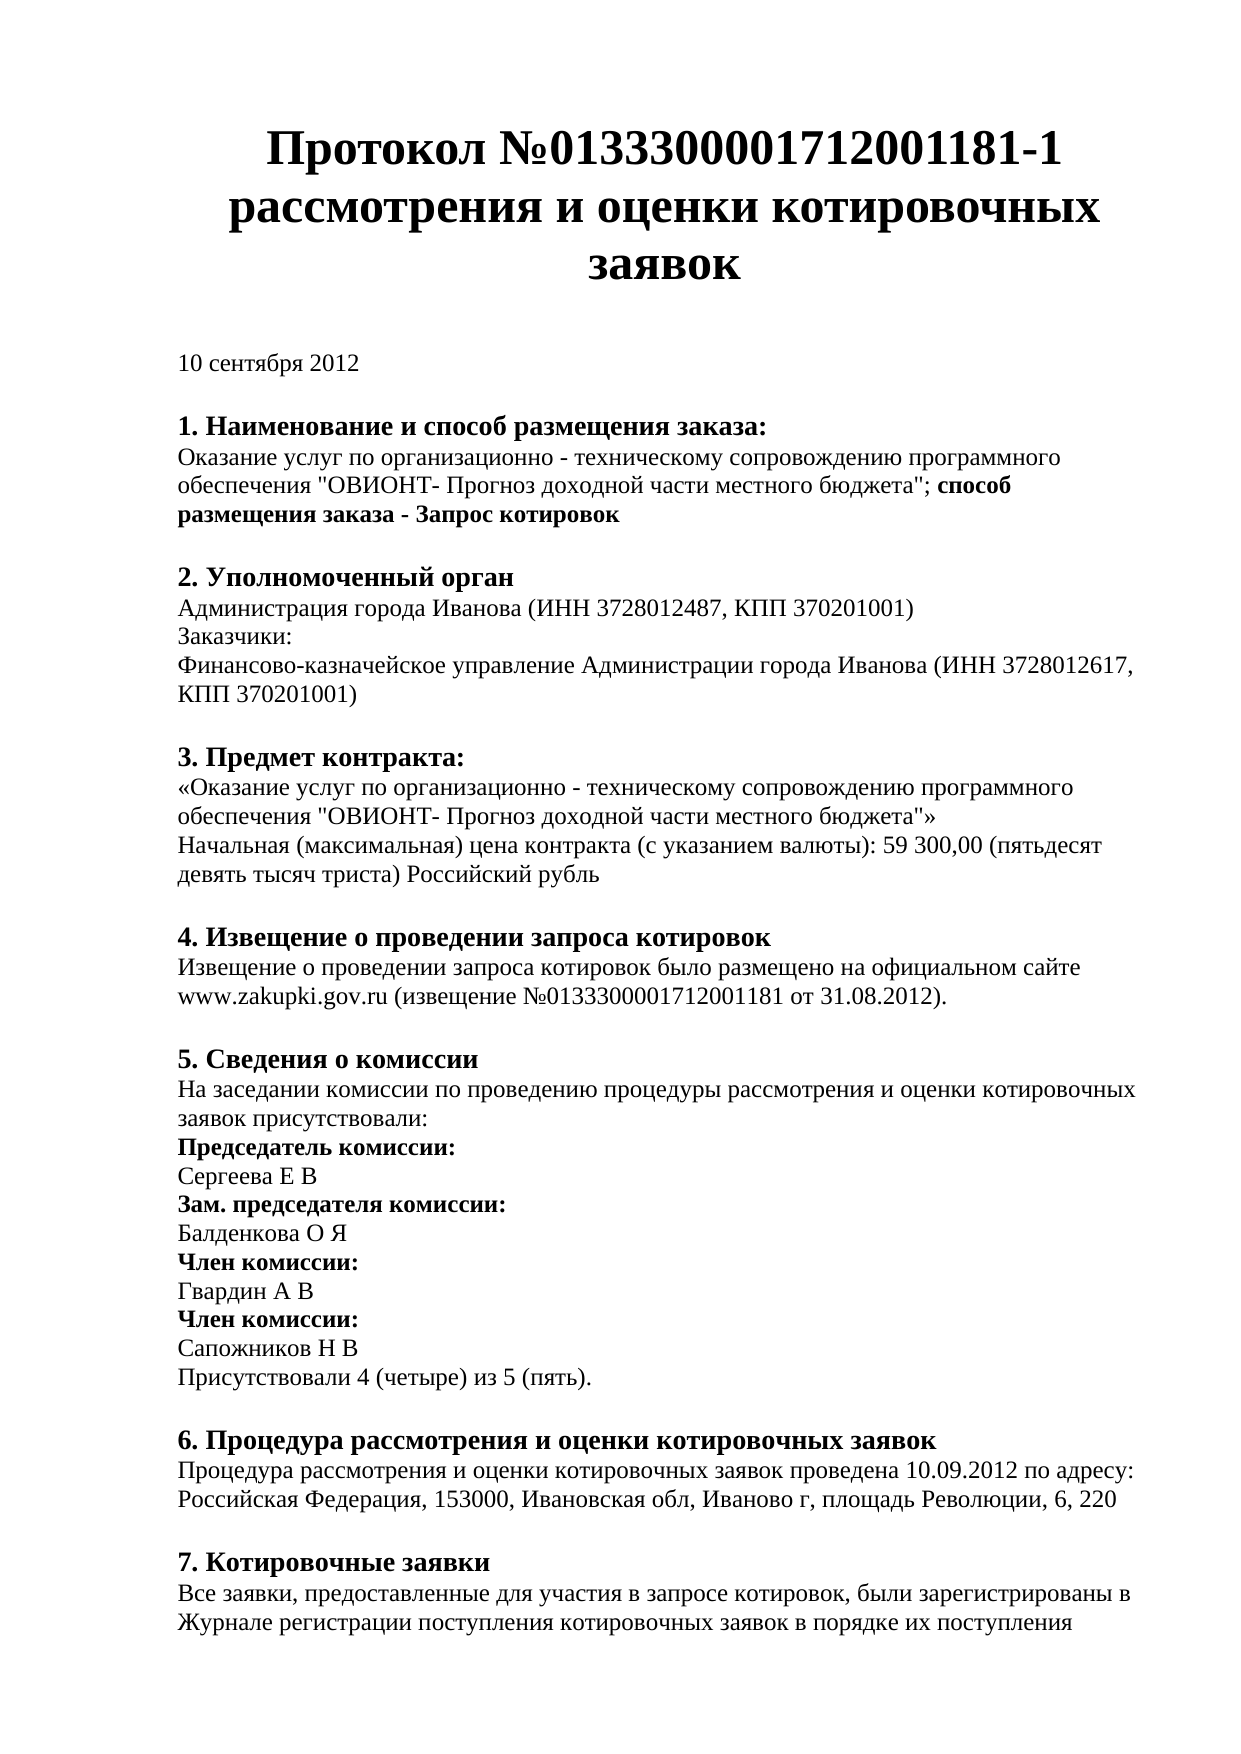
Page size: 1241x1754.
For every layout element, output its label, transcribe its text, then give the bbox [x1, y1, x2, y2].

text Зам. председателя комиссии: Балденкова О Я [177, 1189, 1152, 1247]
text 5. Сведения о комиссии [177, 1042, 1152, 1074]
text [177, 1578, 1152, 1635]
text рассмотрения и оценки котировочных заявок [177, 176, 1152, 291]
text 2. Уполномоченный орган [177, 560, 1152, 593]
text 10 сентября 2012 [177, 319, 1152, 377]
text Процедура рассмотрения и оценки котировочных заявок проведена 10.09.2012 по адресу: Российская Федерация, 153000, Ивановская обл, Иваново г, площадь Революции, 6, 220 [177, 1456, 1152, 1513]
text Заказчики: [177, 621, 1152, 650]
text «Оказание услуг по организационно - техническому сопровождению программного обеспечения "ОВИОНТ- Прогноз доходной части местного бюджета"» Начальная (максимальная) цена контракта (с указанием валюты): 59 300,00 (пятьдесят девять тысяч триста) Российский рубль [177, 772, 1152, 887]
text 1. Наименование и способ размещения заказа: [177, 409, 1152, 442]
text 4. Извещение о проведении запроса котировок [177, 920, 1152, 952]
text Протокол №0133300001712001181-1 [177, 118, 1152, 176]
text Председатель комиссии: Сергеева Е В [177, 1132, 1152, 1189]
text Извещение о проведении запроса котировок было размещено на официальном сайте www.zakupki.gov.ru (извещение №0133300001712001181 от 31.08.2012). [177, 952, 1152, 1010]
text Член комиссии: Гвардин А В [177, 1247, 1152, 1304]
text Оказание услуг по организационно - техническому сопровождению программного обеспечения "ОВИОНТ- Прогноз доходной части местного бюджета"; способ размещения заказа - Запрос котировок [177, 442, 1152, 528]
text На заседании комиссии по проведению процедуры рассмотрения и оценки котировочных заявок присутствовали: [177, 1074, 1152, 1132]
text Член комиссии: Сапожников Н В [177, 1304, 1152, 1362]
text 3. Предмет контракта: [177, 740, 1152, 772]
text 7. Котировочные заявки [177, 1546, 1152, 1578]
text Присутствовали 4 (четыре) из 5 (пять). [177, 1362, 1152, 1391]
text Финансово-казначейское управление Администрации города Иванова (ИНН 3728012617, КПП 370201001) [177, 650, 1152, 708]
text 6. Процедура рассмотрения и оценки котировочных заявок [177, 1423, 1152, 1456]
text Администрация города Иванова (ИНН 3728012487, КПП 370201001) [177, 593, 1152, 621]
